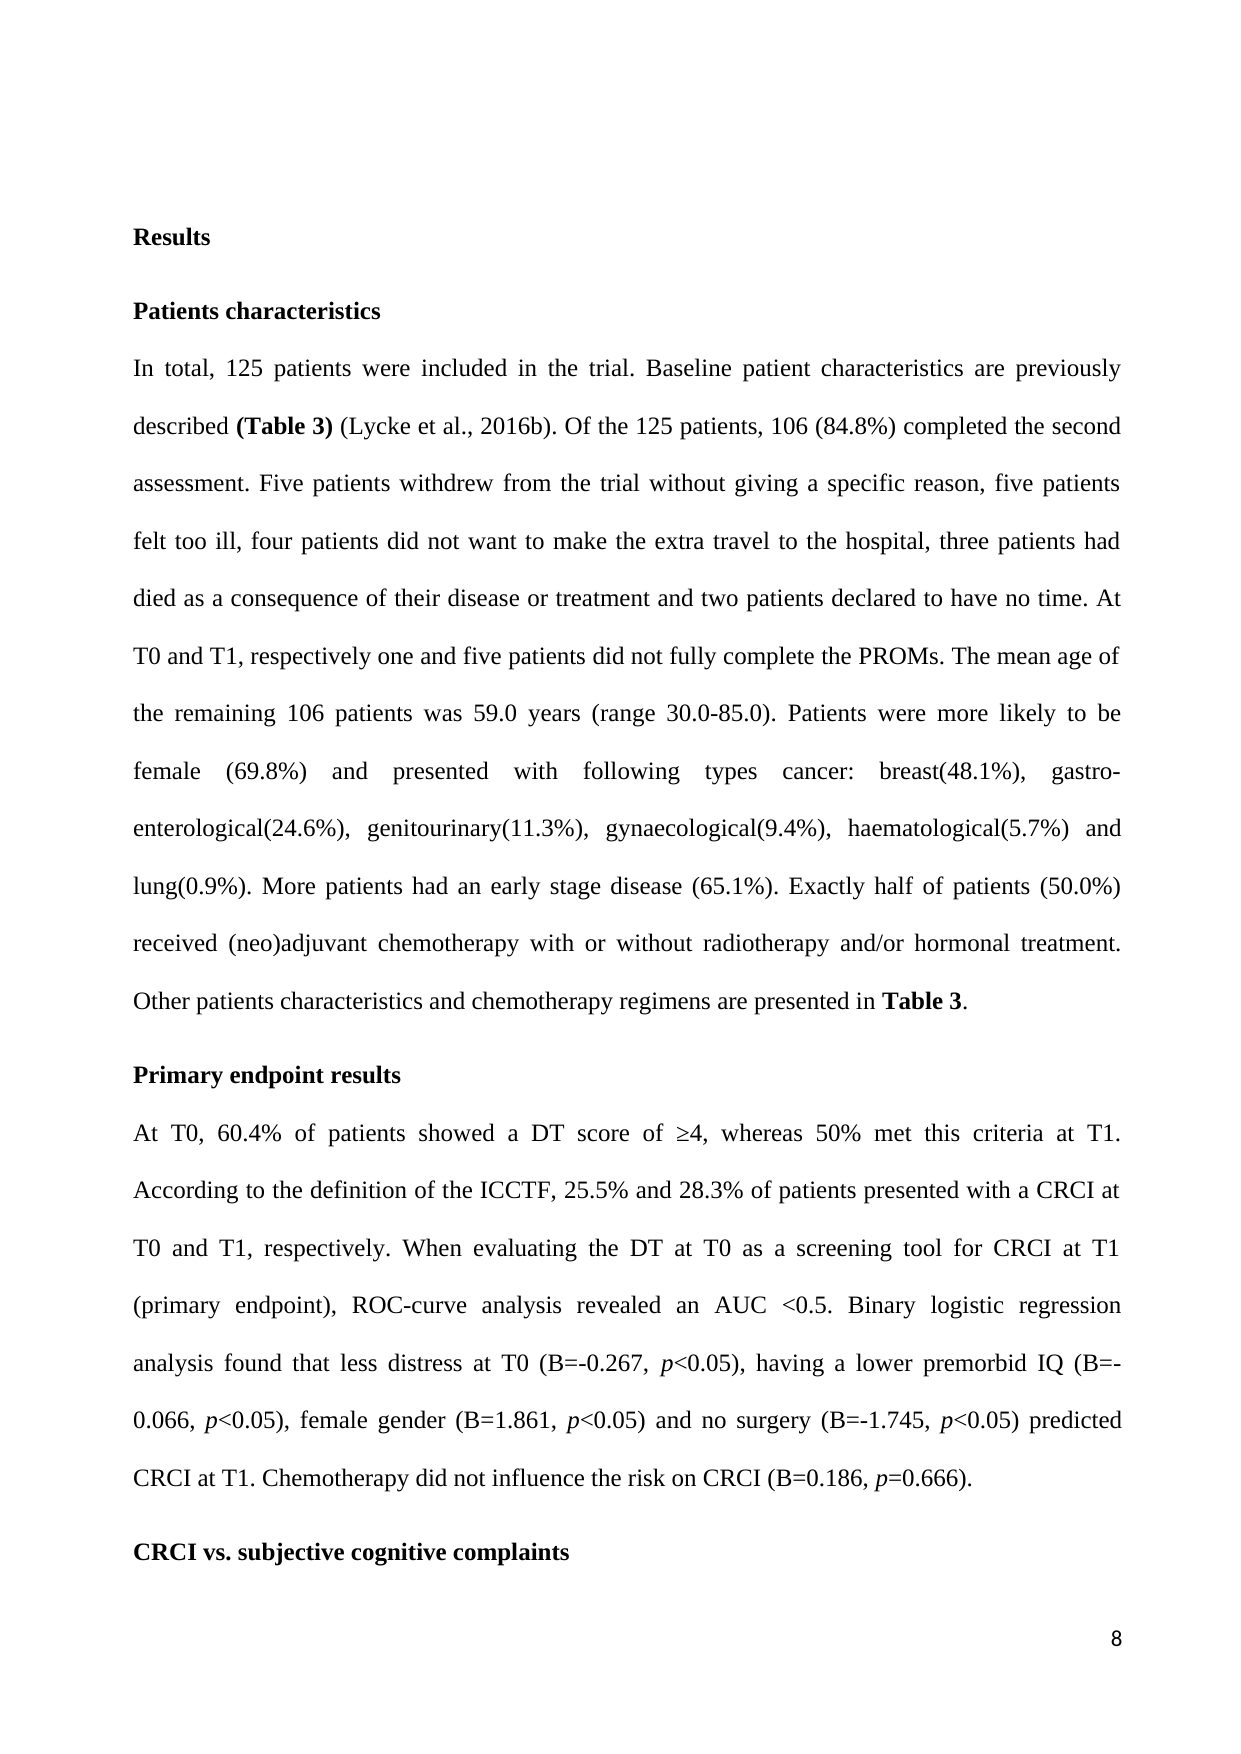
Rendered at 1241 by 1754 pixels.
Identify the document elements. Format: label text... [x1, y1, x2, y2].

text In total, 125 patients were included in the trial. Baseline patient characteristics are previously described (Table 3) (Lycke et al., 2016b). Of the 125 patients, 106 (84.8%) completed the second assessment. Five patients withdrew from the trial without giving a specific reason, five patients felt too ill, four patients did not want to make the extra travel to the hospital, three patients had died as a consequence of their disease or treatment and two patients declared to have no time. At T0 and T1, respectively one and five patients did not fully complete the PROMs. The mean age of the remaining 106 patients was 59.0 years (range 30.0-85.0). Patients were more likely to be female (69.8%) and presented with following types cancer: breast(48.1%), gastro-enterological(24.6%), genitourinary(11.3%), gynaecological(9.4%), haematological(5.7%) and lung(0.9%). More patients had an early stage disease (65.1%). Exactly half of patients (50.0%) received (neo)adjuvant chemotherapy with or without radiotherapy and/or hormonal treatment. Other patients characteristics and chemotherapy regimens are presented in Table 3. [133, 353, 1122, 1015]
text Primary endpoint results [133, 1060, 1122, 1089]
text Patients characteristics [133, 296, 1122, 325]
text CRCI vs. subjective cognitive complaints [133, 1537, 1122, 1566]
text Results [133, 222, 1122, 251]
text At T0, 60.4% of patients showed a DT score of ≥4, whereas 50% met this criteria at T1. According to the definition of the ICCTF, 25.5% and 28.3% of patients presented with a CRCI at T0 and T1, respectively. When evaluating the DT at T0 as a screening tool for CRCI at T1 (primary endpoint), ROC-curve analysis revealed an AUC <0.5. Binary logistic regression analysis found that less distress at T0 (B=-0.267, p<0.05), having a lower premorbid IQ (B=-0.066, p<0.05), female gender (B=1.861, p<0.05) and no surgery (B=-1.745, p<0.05) predicted CRCI at T1. Chemotherapy did not influence the risk on CRCI (B=0.186, p=0.666). [133, 1118, 1122, 1491]
